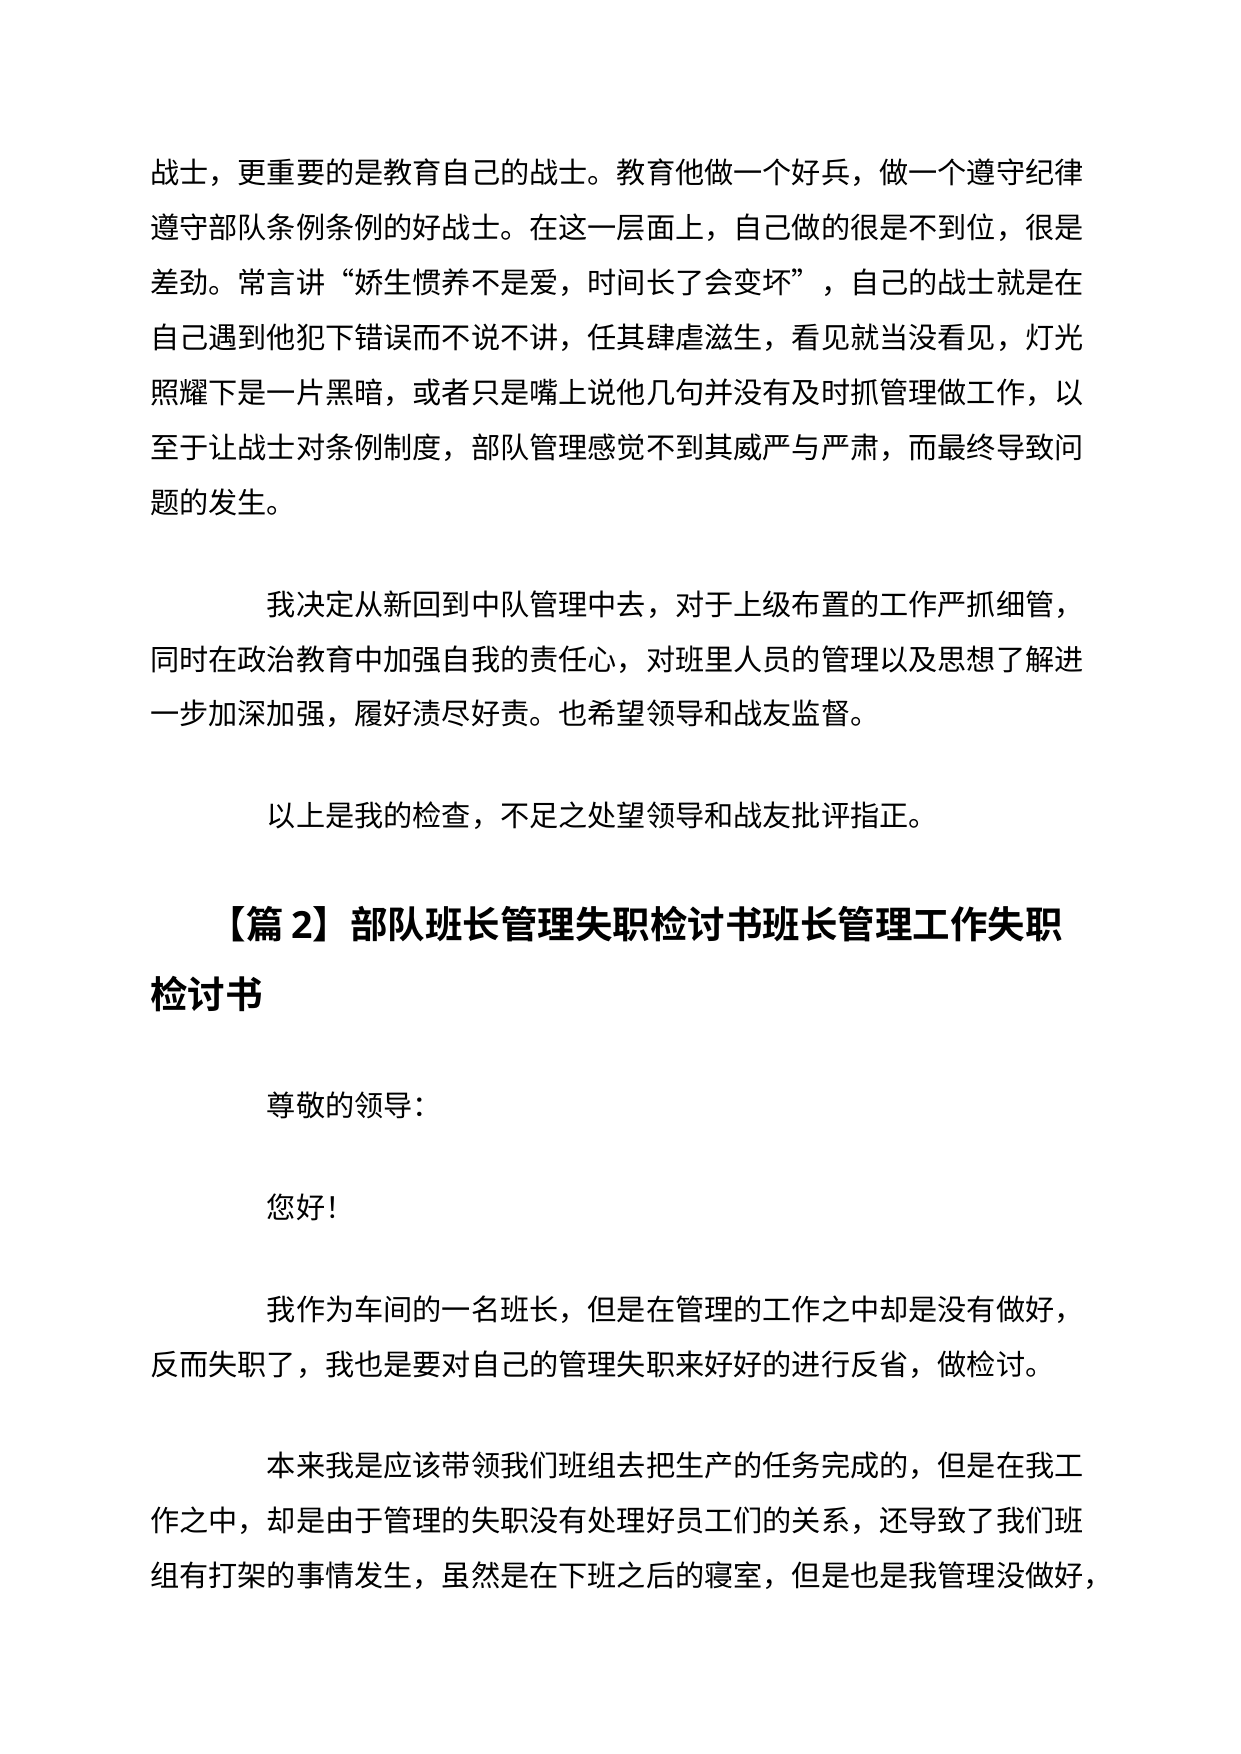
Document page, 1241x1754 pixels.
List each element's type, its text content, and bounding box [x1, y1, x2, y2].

text 我决定从新回到中队管理中去，对于上级布置的工作严抓细管，同时在政治教育中加强自我的责任心，对班里人员的管理以及思想了解进一步加深加强，履好渍尽好责。也希望领导和战友监督。 [150, 581, 1090, 733]
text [150, 150, 1090, 522]
text 尊敬的领导： [150, 1083, 1090, 1125]
text 以上是我的检查，不足之处望领导和战友批评指正。 [150, 793, 1090, 835]
text 我作为车间的一名班长，但是在管理的工作之中却是没有做好，反而失职了，我也是要对自己的管理失职来好好的进行反省，做检讨。 [150, 1286, 1090, 1383]
text 您好！ [150, 1184, 1090, 1227]
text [150, 1443, 1090, 1595]
text 【篇2】部队班长管理失职检讨书班长管理工作失职检讨书 [150, 894, 1090, 1019]
